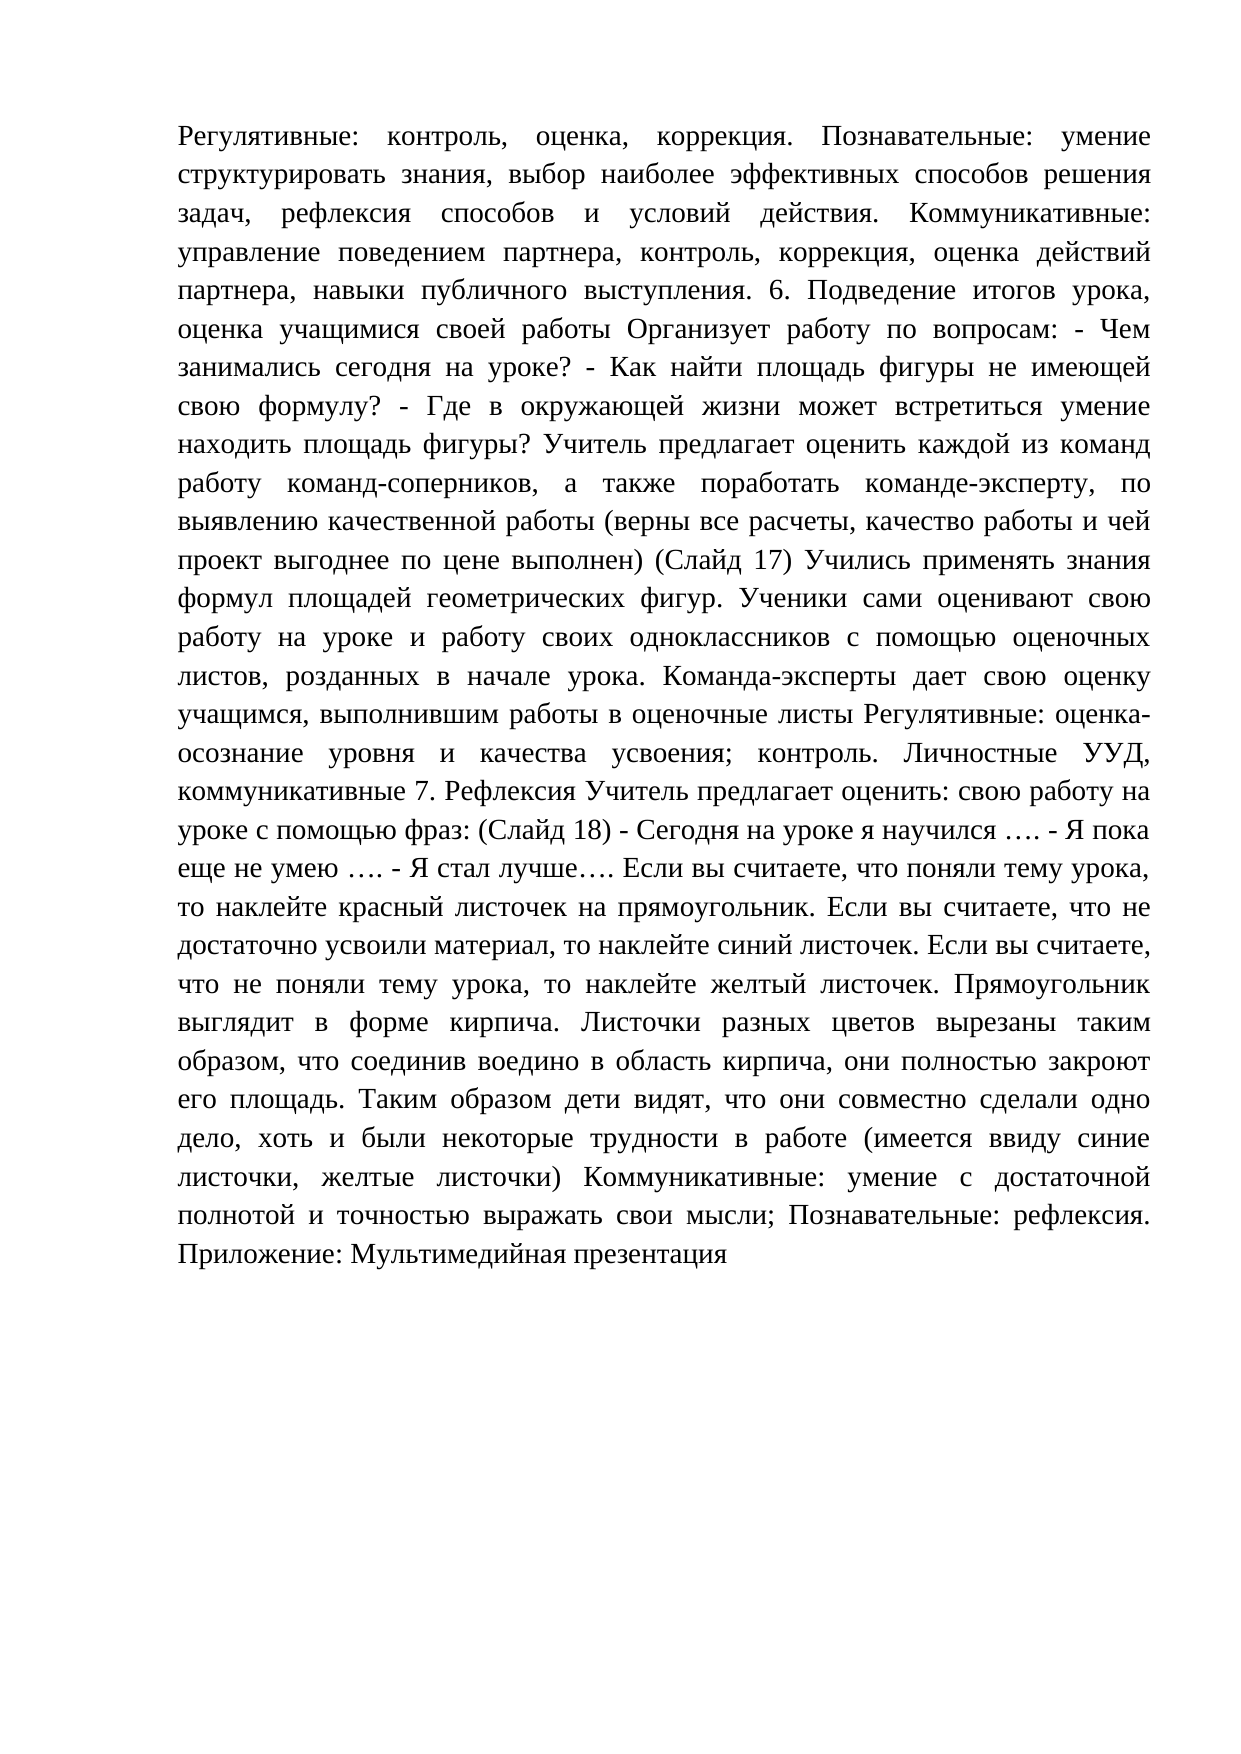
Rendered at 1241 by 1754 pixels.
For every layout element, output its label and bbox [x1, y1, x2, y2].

text [177, 118, 1152, 1269]
